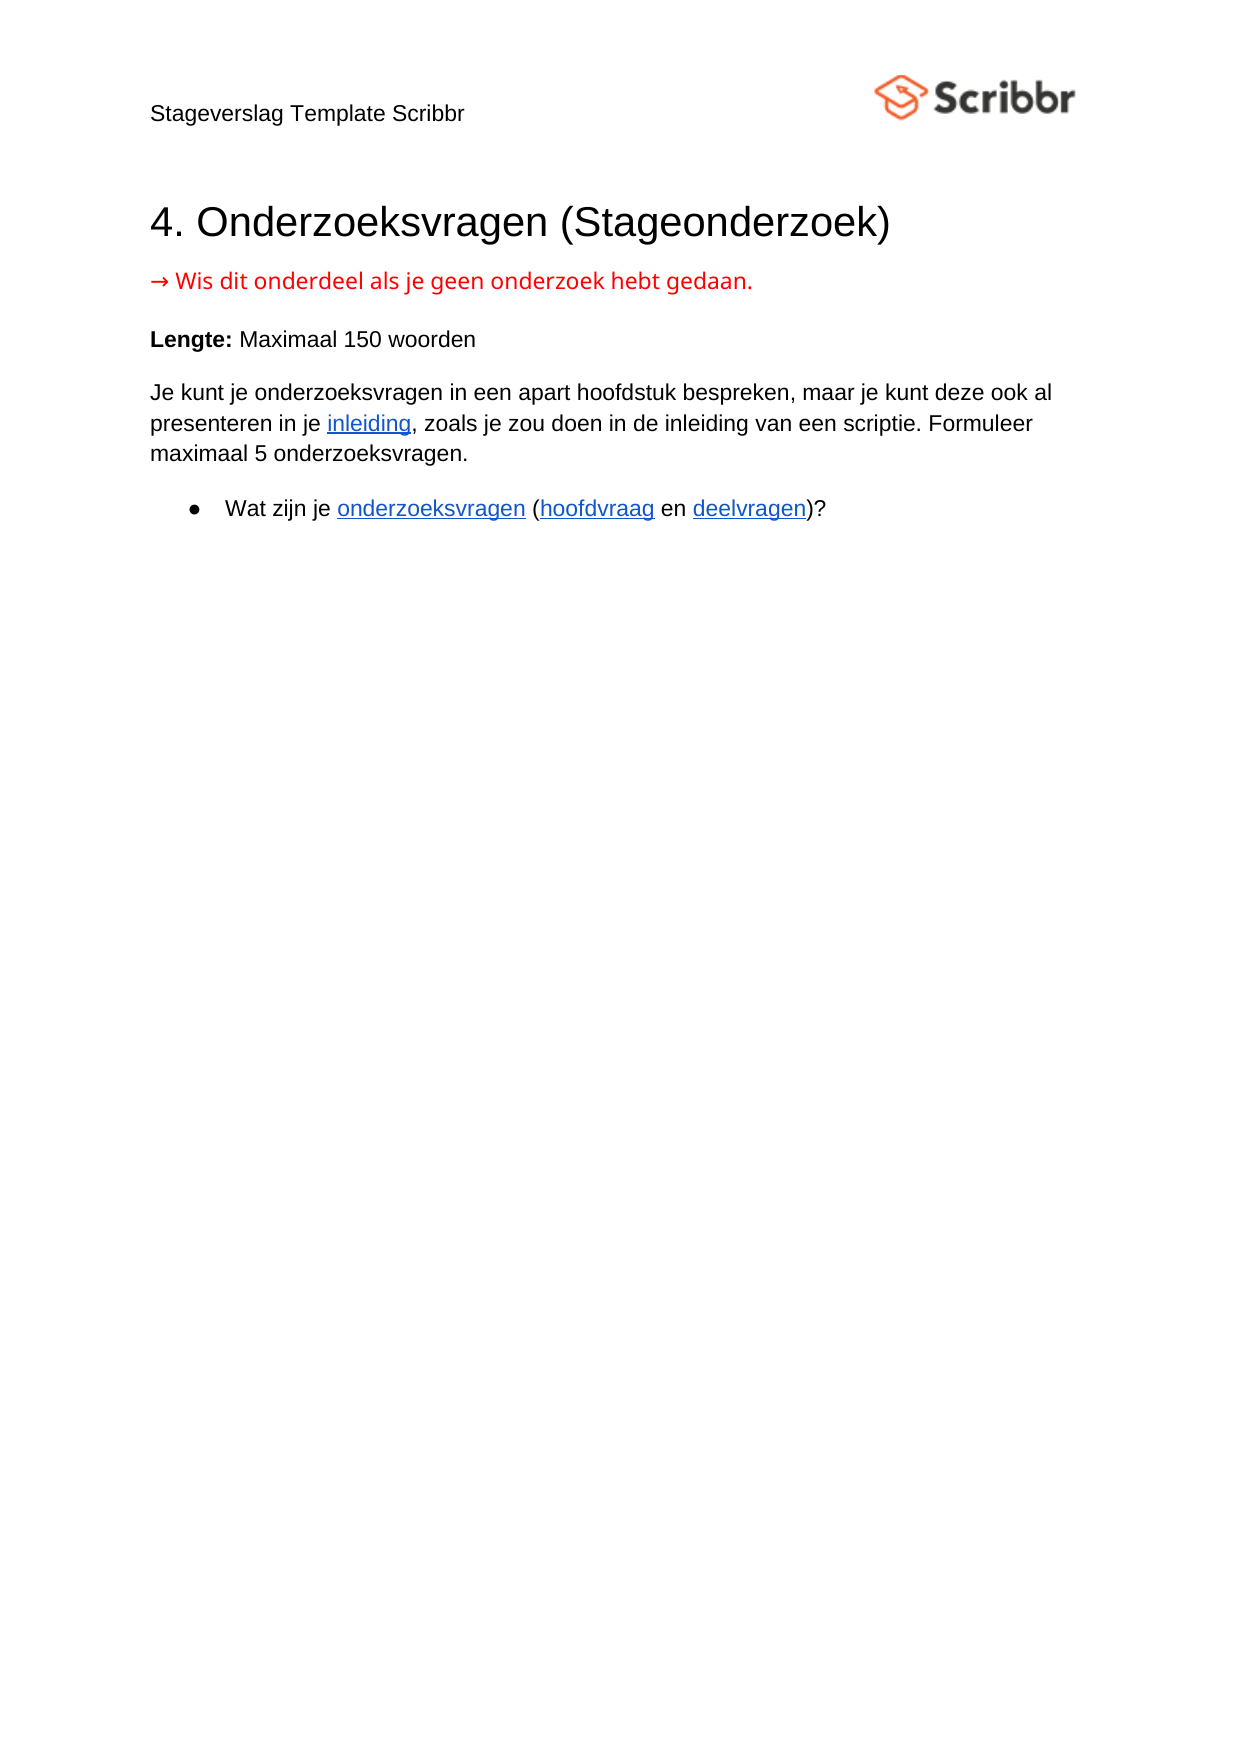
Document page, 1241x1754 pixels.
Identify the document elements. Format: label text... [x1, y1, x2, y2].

text Lengte: Maximaal 150 woorden [150, 326, 1090, 352]
text Je kunt je onderzoeksvragen in een apart hoofdstuk bespreken, maar je kunt deze ook al presenteren in je inleiding, zoals je zou doen in de inleiding van een scriptie. Formuleer maximaal 5 onderzoeksvragen. [150, 379, 1090, 466]
picture [873, 75, 1077, 122]
subtitle 4. Onderzoeksvragen (Stageonderzoek) [150, 197, 1090, 245]
list Wat zijn je onderzoeksvragen (hoofdvraag en deelvragen)? [187, 495, 1090, 521]
text → Wis dit onderdeel als je geen onderzoek hebt gedaan. [150, 265, 1090, 296]
